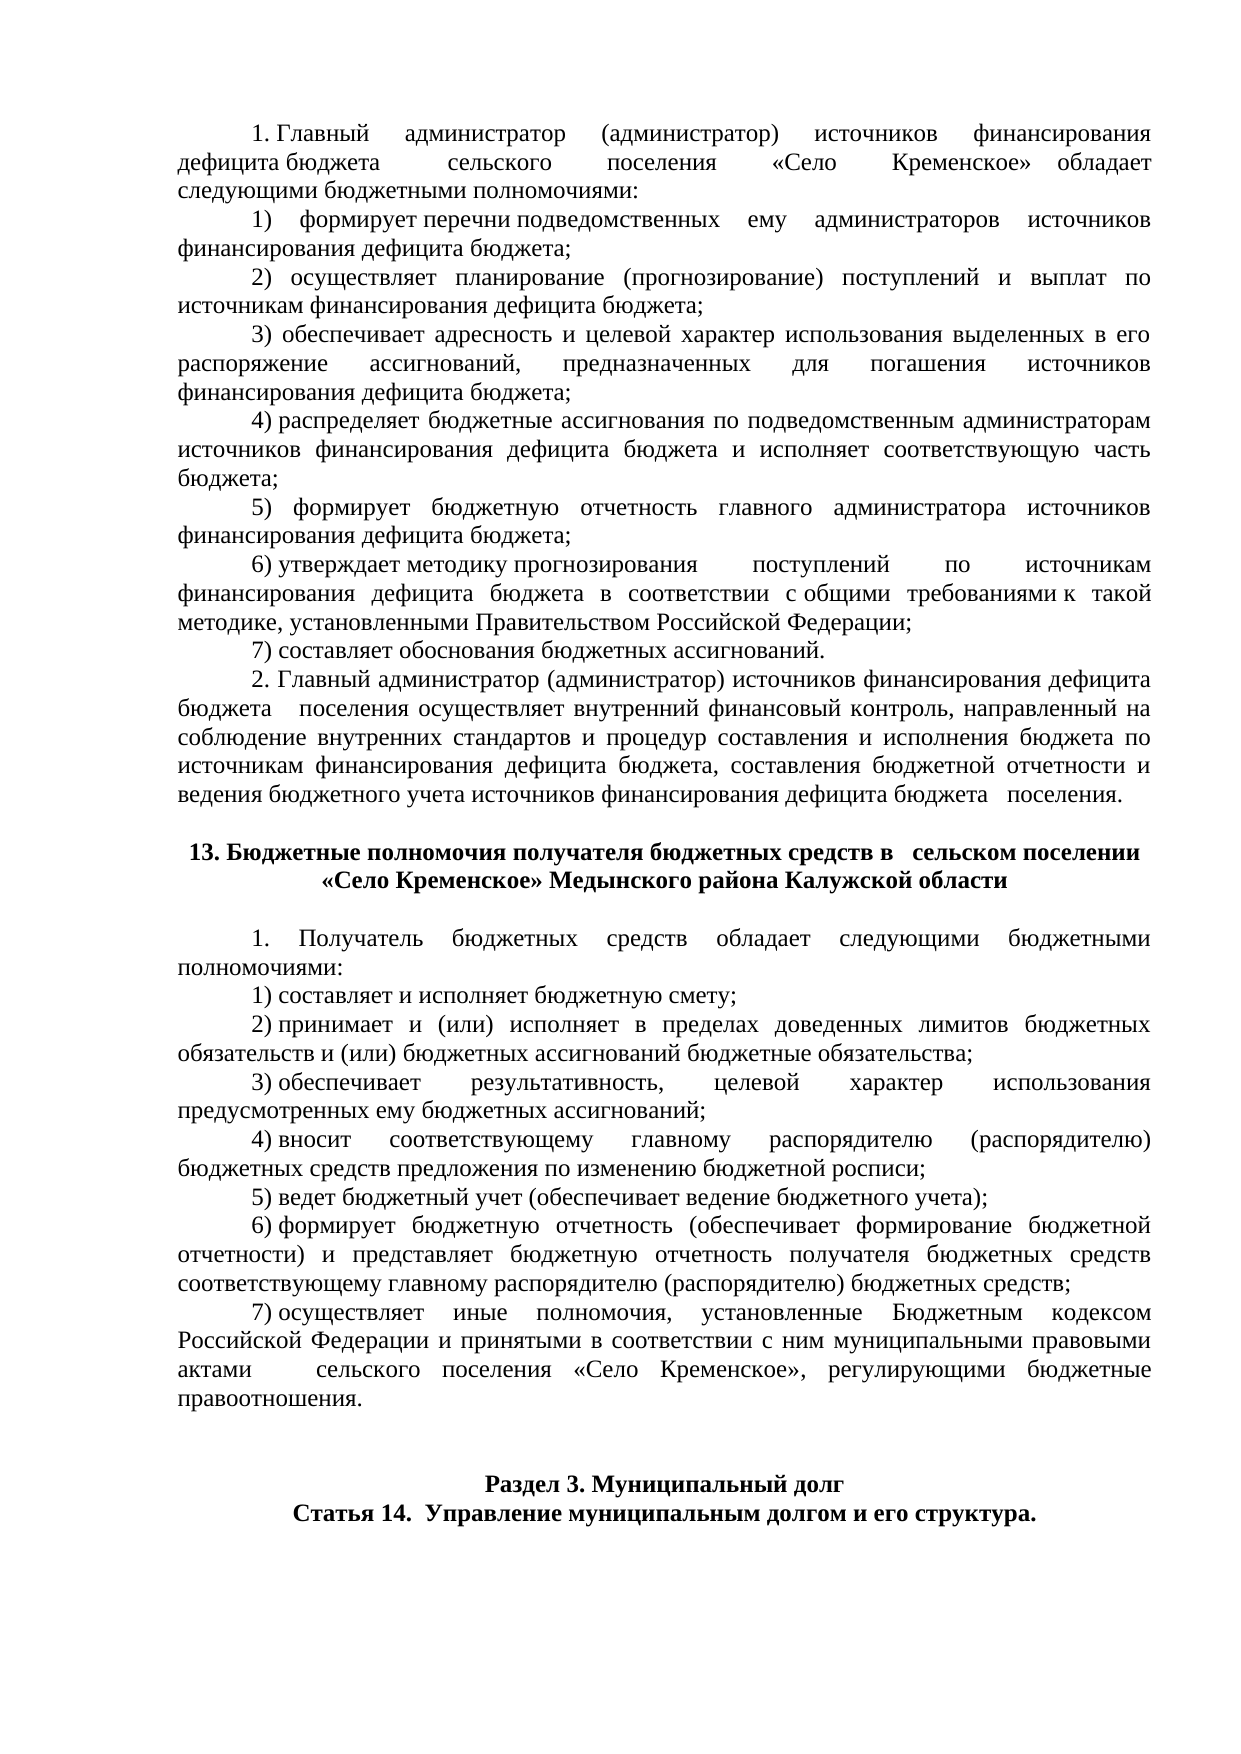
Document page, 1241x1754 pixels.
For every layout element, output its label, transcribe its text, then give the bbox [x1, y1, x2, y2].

text 5) формирует бюджетную отчетность главного администратора источников финансирования дефицита бюджета; [177, 492, 1152, 549]
text 6) утверждает методику прогнозирования поступлений по источникам финансирования дефицита бюджета в соответствии с общими требованиями к такой методике, установленными Правительством Российской Федерации; [177, 549, 1152, 636]
text 7) осуществляет иные полномочия, установленные Бюджетным кодексом Российской Федерации и принятыми в соответствии с ним муниципальными правовыми актами сельского поселения «Село Кременское», регулирующими бюджетные правоотношения. [177, 1297, 1152, 1412]
text Раздел 3. Муниципальный долг [177, 1469, 1152, 1498]
text 3) обеспечивает адресность и целевой характер использования выделенных в его распоряжение ассигнований, предназначенных для погашения источников финансирования дефицита бюджета; [177, 319, 1152, 406]
text 1. Получатель бюджетных средств обладает следующими бюджетными полномочиями: [177, 923, 1152, 981]
text 7) составляет обоснования бюджетных ассигнований. [177, 636, 1152, 664]
text 2) осуществляет планирование (прогнозирование) поступлений и выплат по источникам финансирования дефицита бюджета; [177, 262, 1152, 319]
text 6) формирует бюджетную отчетность (обеспечивает формирование бюджетной отчетности) и представляет бюджетную отчетность получателя бюджетных средств соответствующему главному распорядителю (распорядителю) бюджетных средств; [177, 1211, 1152, 1297]
text 4) распределяет бюджетные ассигнования по подведомственным администраторам источников финансирования дефицита бюджета и исполняет соответствующую часть бюджета; [177, 406, 1152, 492]
text 1. Главный администратор (администратор) источников финансирования дефицита бюджета сельского поселения «Село Кременское» обладает следующими бюджетными полномочиями: [177, 118, 1152, 204]
text 1) формирует перечни подведомственных ему администраторов источников финансирования дефицита бюджета; [177, 204, 1152, 262]
text 4) вносит соответствующему главному распорядителю (распорядителю) бюджетных средств предложения по изменению бюджетной росписи; [177, 1124, 1152, 1182]
text Статья 14. Управление муниципальным долгом и его структура. [177, 1498, 1152, 1527]
text 1) составляет и исполняет бюджетную смету; [177, 981, 1152, 1009]
text 13. Бюджетные полномочия получателя бюджетных средств в сельском поселении «Село Кременское» Медынского района Калужской области [177, 837, 1152, 894]
text 5) ведет бюджетный учет (обеспечивает ведение бюджетного учета); [177, 1182, 1152, 1211]
text 2) принимает и (или) исполняет в пределах доведенных лимитов бюджетных обязательств и (или) бюджетных ассигнований бюджетные обязательства; [177, 1009, 1152, 1067]
text 3) обеспечивает результативность, целевой характер использования предусмотренных ему бюджетных ассигнований; [177, 1067, 1152, 1124]
text 2. Главный администратор (администратор) источников финансирования дефицита бюджета поселения осуществляет внутренний финансовый контроль, направленный на соблюдение внутренних стандартов и процедур составления и исполнения бюджета по источникам финансирования дефицита бюджета, составления бюджетной отчетности и ведения бюджетного учета источников финансирования дефицита бюджета поселения. [177, 664, 1152, 808]
